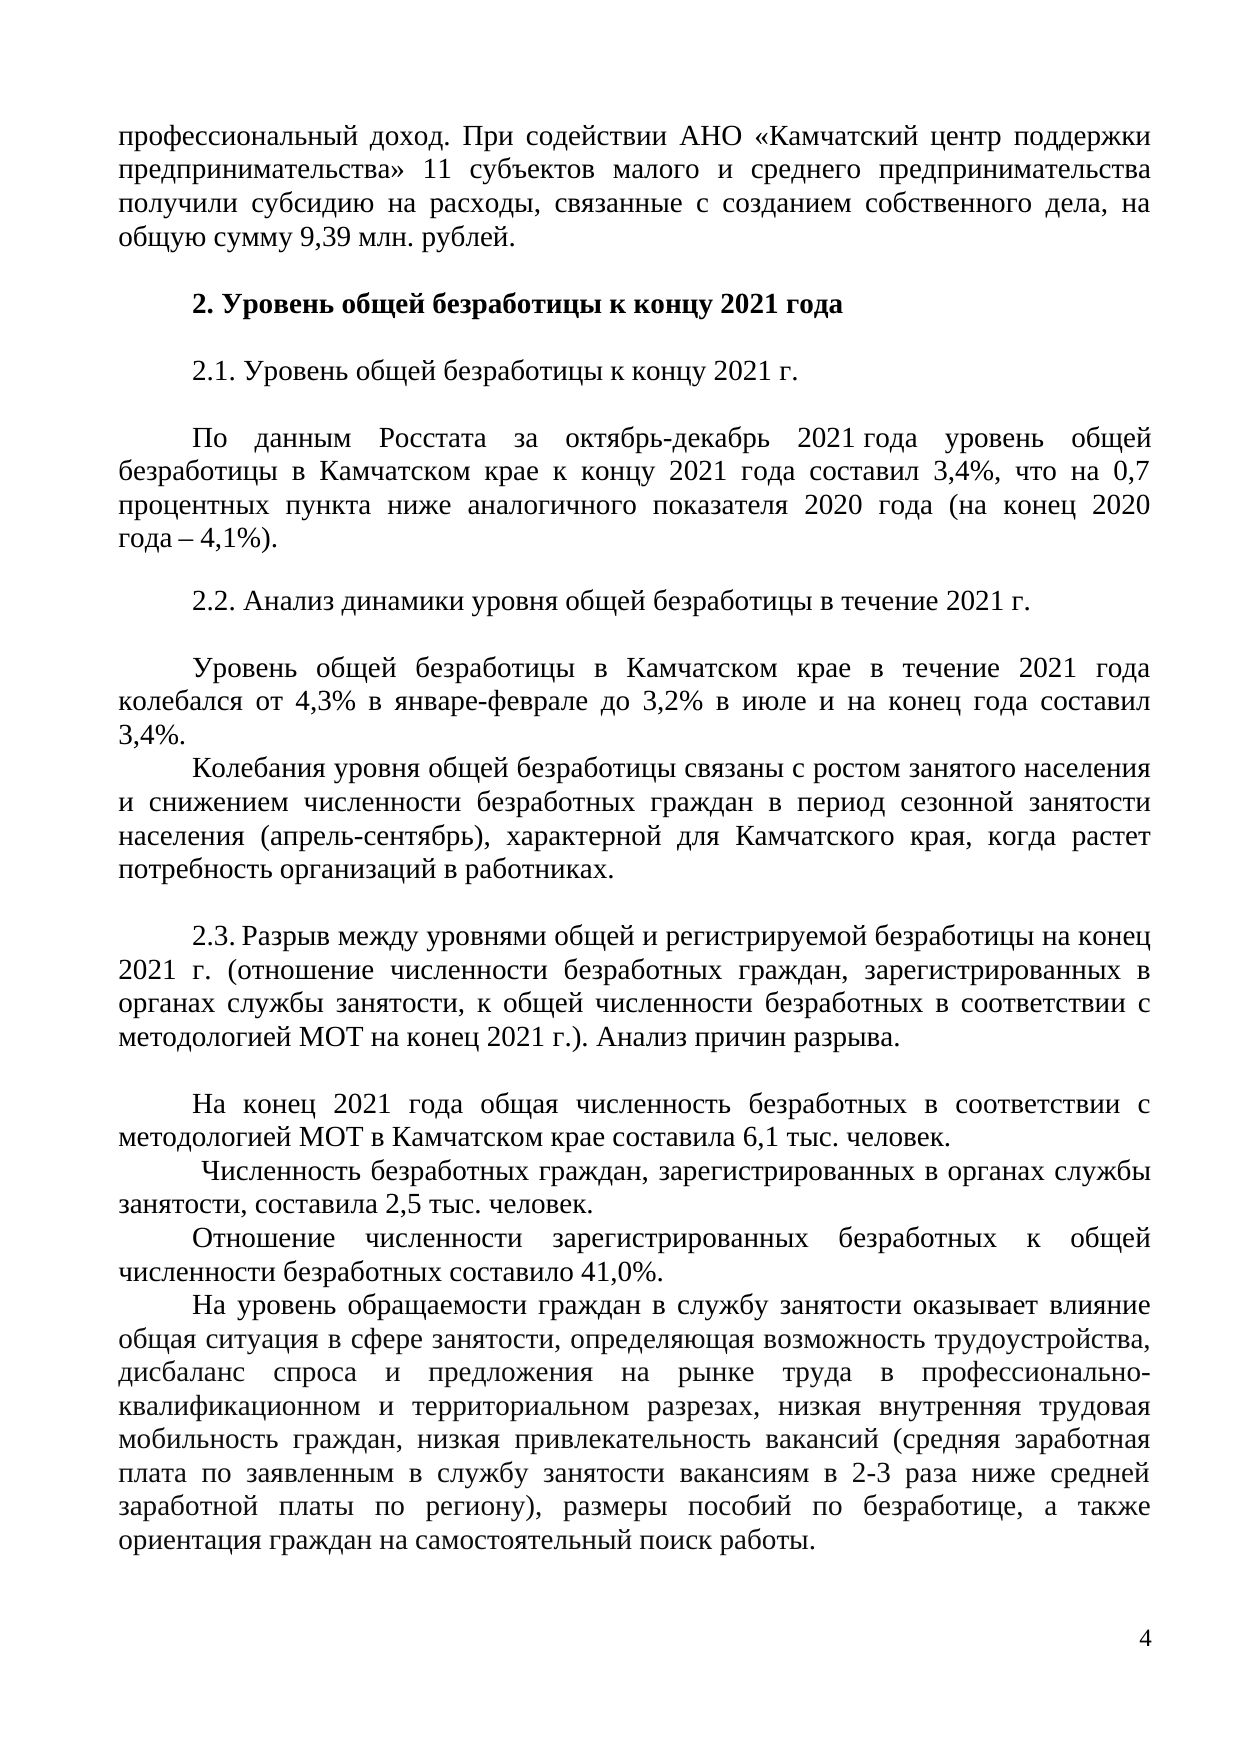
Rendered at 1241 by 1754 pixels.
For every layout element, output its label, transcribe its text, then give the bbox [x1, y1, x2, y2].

text 2.1. Уровень общей безработицы к концу 2021 г. [118, 353, 1152, 386]
text 2.2. Анализ динамики уровня общей безработицы в течение 2021 г. [118, 583, 1152, 616]
text 2.3. Разрыв между уровнями общей и регистрируемой безработицы на конец 2021 г. (отношение численности безработных граждан, зарегистрированных в органах службы занятости, к общей численности безработных в соответствии с методологией МОТ на конец 2021 г.). Анализ причин разрыва. [118, 918, 1152, 1052]
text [118, 118, 1152, 252]
text Уровень общей безработицы в Камчатском крае в течение 2021 года колебался от 4,3% в январе-феврале до 3,2% в июле и на конец года составил 3,4%. [118, 650, 1152, 751]
text Численность безработных граждан, зарегистрированных в органах службы занятости, составила 2,5 тыс. человек. [118, 1153, 1152, 1220]
text На конец 2021 года общая численность безработных в соответствии с методологией МОТ в Камчатском крае составила 6,1 тыс. человек. [118, 1086, 1152, 1153]
text Колебания уровня общей безработицы связаны с ростом занятого населения и снижением численности безработных граждан в период сезонной занятости населения (апрель-сентябрь), характерной для Камчатского края, когда растет потребность организаций в работниках. [118, 751, 1152, 885]
text На уровень обращаемости граждан в службу занятости оказывает влияние общая ситуация в сфере занятости, определяющая возможность трудоустройства, дисбаланс спроса и предложения на рынке труда в профессионально-квалификационном и территориальном разрезах, низкая внутренняя трудовая мобильность граждан, низкая привлекательность вакансий (средняя заработная плата по заявленным в службу занятости вакансиям в 2-3 раза ниже средней заработной платы по региону), размеры пособий по безработице, а также ориентация граждан на самостоятельный поиск работы. [118, 1287, 1152, 1556]
text Отношение численности зарегистрированных безработных к общей численности безработных составило 41,0%. [118, 1220, 1152, 1287]
text По данным Росстата за октябрь-декабрь 2021 года уровень общей безработицы в Камчатском крае к концу 2021 года составил 3,4%, что на 0,7 процентных пункта ниже аналогичного показателя 2020 года (на конец 2020 года – 4,1%). [118, 420, 1152, 554]
text 2. Уровень общей безработицы к концу 2021 года [118, 286, 1152, 319]
